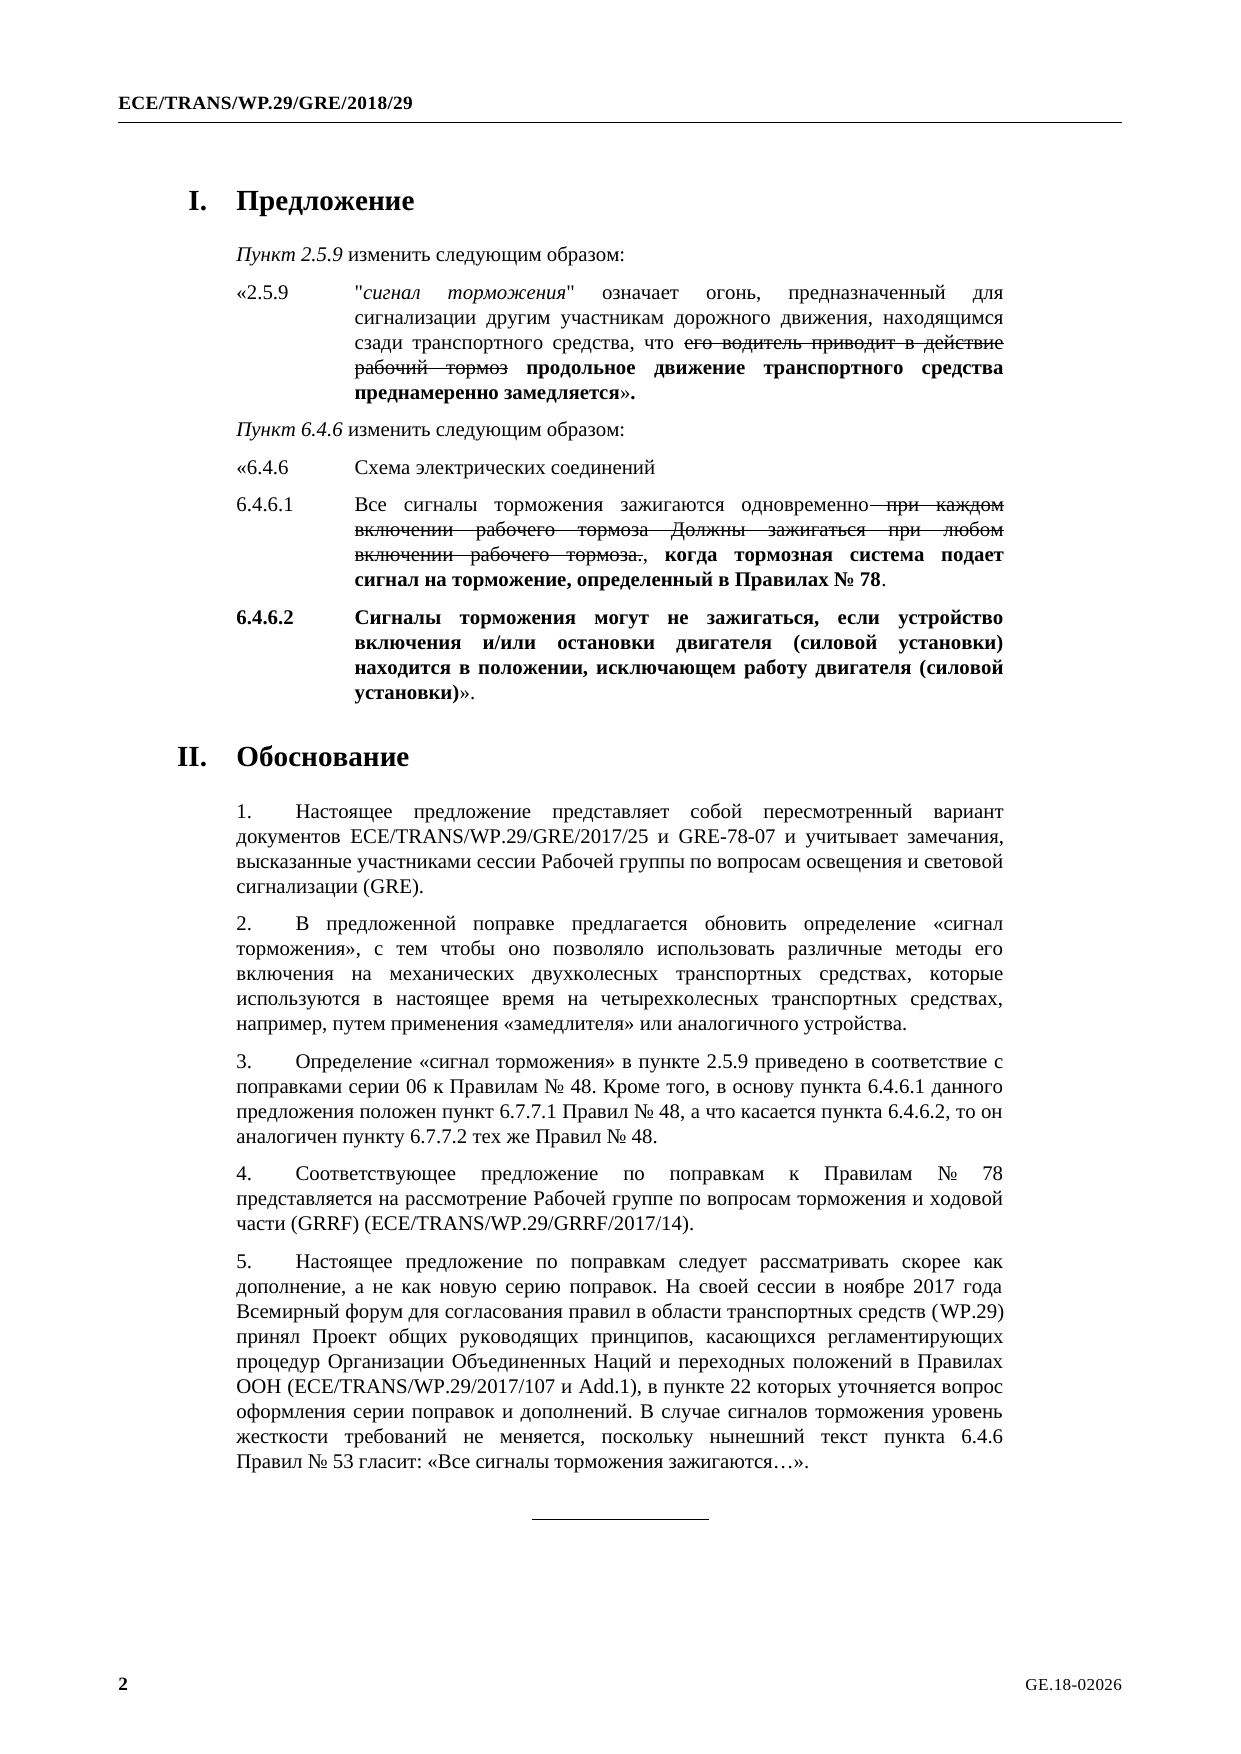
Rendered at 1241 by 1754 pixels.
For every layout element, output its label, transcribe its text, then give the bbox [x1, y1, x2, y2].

text 6.4.6.1 Все сигналы торможения зажигаются одновременно при каждом включении рабочего тормоза Должны зажигаться при любом включении рабочего тормоза., когда тормозная система подает сигнал на торможение, определенный в Правилах № 78. [236, 491, 1004, 591]
text «6.4.6 Схема электрических соединений [236, 454, 1004, 479]
text 2. В предложенной поправке предлагается обновить определение «сигнал торможения», с тем чтобы оно позволяло использовать различные методы его включения на механических двухколесных транспортных средствах, которые используются в настоящее время на четырехколесных транспортных средствах, например, путем применения «замедлителя» или аналогичного устройства. [236, 910, 1004, 1035]
text Пункт 2.5.9 изменить следующим образом: [236, 241, 1004, 266]
text 6.4.6.2 Сигналы торможения могут не зажигаться, если устройство включения и/или остановки двигателя (силовой установки) находится в положении, исключающем работу двигателя (силовой установки)». [236, 604, 1004, 704]
text Пункт 6.4.6 изменить следующим образом: [236, 416, 1004, 441]
text 3. Определение «сигнал торможения» в пункте 2.5.9 приведено в соответствие с поправками серии 06 к Правилам № 48. Кроме того, в основу пункта 6.4.6.1 данного предложения положен пункт 6.7.7.1 Правил № 48, а что касается пункта 6.4.6.2, то он аналогичен пункту 6.7.7.2 тех же Правил № 48. [236, 1048, 1004, 1148]
text 1. Настоящее предложение представляет собой пересмотренный вариант документов ECE/TRANS/WP.29/GRE/2017/25 и GRE-78-07 и учитывает замечания, высказанные участниками сессии Рабочей группы по вопросам освещения и световой сигнализации (GRE). [236, 798, 1004, 898]
text 4. Соответствующее предложение по поправкам к Правилам № 78 представляется на рассмотрение Рабочей группе по вопросам торможения и ходовой части (GRRF) (ECE/TRANS/WP.29/GRRF/2017/14). [236, 1160, 1004, 1235]
text «2.5.9 "сигнал торможения" означает огонь, предназначенный для сигнализации другим участникам дорожного движения, находящимся сзади транспортного средства, что его водитель приводит в действие рабочий тормоз продольное движение транспортного средства преднамеренно замедляется». [236, 279, 1004, 404]
text 5. Настоящее предложение по поправкам следует рассматривать скорее как дополнение, а не как новую серию поправок. На своей сессии в ноябре 2017 года Всемирный форум для согласования правил в области транспортных средств (WP.29) принял Проект общих руководящих принципов, касающихся регламентирующих процедур Организации Объединенных Наций и переходных положений в Правилах ООН (ECE/TRANS/WP.29/2017/107 и Add.1), в пункте 22 которых уточняется вопрос оформления серии поправок и дополнений. В случае сигналов торможения уровень жесткости требований не меняется, поскольку нынешний текст пункта 6.4.6 Правил № 53 гласит: «Все сигналы торможения зажигаются…». [236, 1248, 1004, 1473]
text II. Обоснование [118, 741, 1004, 773]
text I. Предложение [118, 185, 1004, 216]
